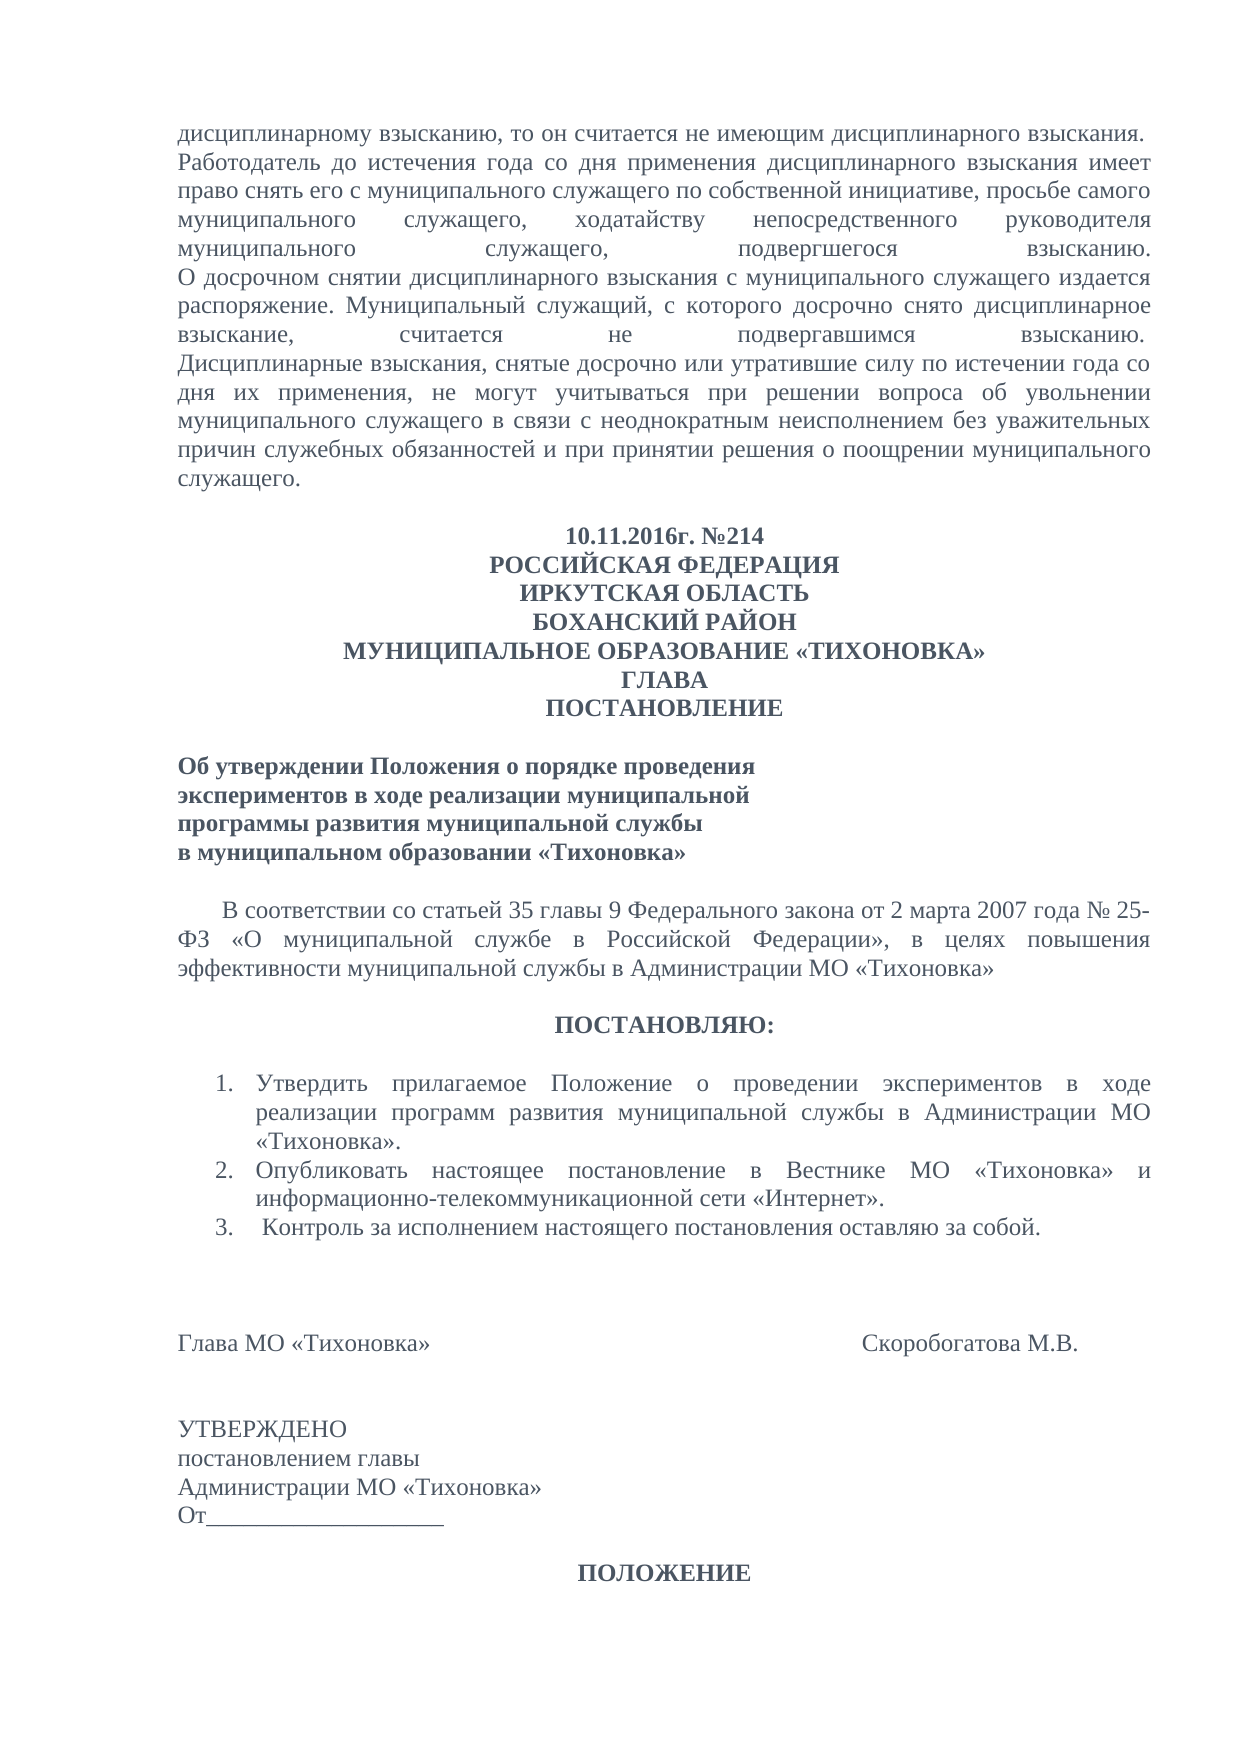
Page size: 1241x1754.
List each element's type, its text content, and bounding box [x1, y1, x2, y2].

text В соответствии со статьей 35 главы 9 Федерального закона от 2 марта 2007 года № 25-ФЗ «О муниципальной службе в Российской Федерации», в целях повышения эффективности муниципальной службы в Администрации МО «Тихоновка» [177, 895, 1152, 981]
text ПОЛОЖЕНИЕ [177, 1558, 1152, 1587]
text в муниципальном образовании «Тихоновка» [177, 837, 1152, 866]
text РОССИЙСКАЯ ФЕДЕРАЦИЯ [177, 550, 1152, 578]
text Об утверждении Положения о порядке проведения [177, 751, 1152, 780]
text БОХАНСКИЙ РАЙОН [177, 607, 1152, 636]
text ГЛАВА [177, 665, 1152, 693]
list Контроль за исполнением настоящего постановления оставляю за собой. [215, 1212, 1152, 1241]
text 10.11.2016г. №214 [177, 521, 1152, 550]
list Утвердить прилагаемое Положение о проведении экспериментов в ходе реализации программ развития муниципальной службы в Администрации МО «Тихоновка». [215, 1068, 1152, 1155]
text экспериментов в ходе реализации муниципальной [177, 780, 1152, 808]
text Администрации МО «Тихоновка» [177, 1472, 1152, 1501]
text ПОСТАНОВЛЯЮ: [177, 1011, 1152, 1039]
text МУНИЦИПАЛЬНОЕ ОБРАЗОВАНИЕ «ТИХОНОВКА» [177, 636, 1152, 665]
text Глава МО «Тихоновка» Скоробогатова М.В. [177, 1328, 1152, 1357]
list Опубликовать настоящее постановление в Вестнике МО «Тихоновка» и информационно-телекоммуникационной сети «Интернет». [215, 1155, 1152, 1212]
text программы развития муниципальной службы [177, 808, 1152, 837]
text От___________________ [177, 1501, 1152, 1529]
text ИРКУТСКАЯ ОБЛАСТЬ [177, 578, 1152, 607]
text постановлением главы [177, 1443, 1152, 1472]
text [177, 118, 1152, 492]
text ПОСТАНОВЛЕНИЕ [177, 693, 1152, 722]
text УТВЕРЖДЕНО [177, 1414, 1152, 1443]
